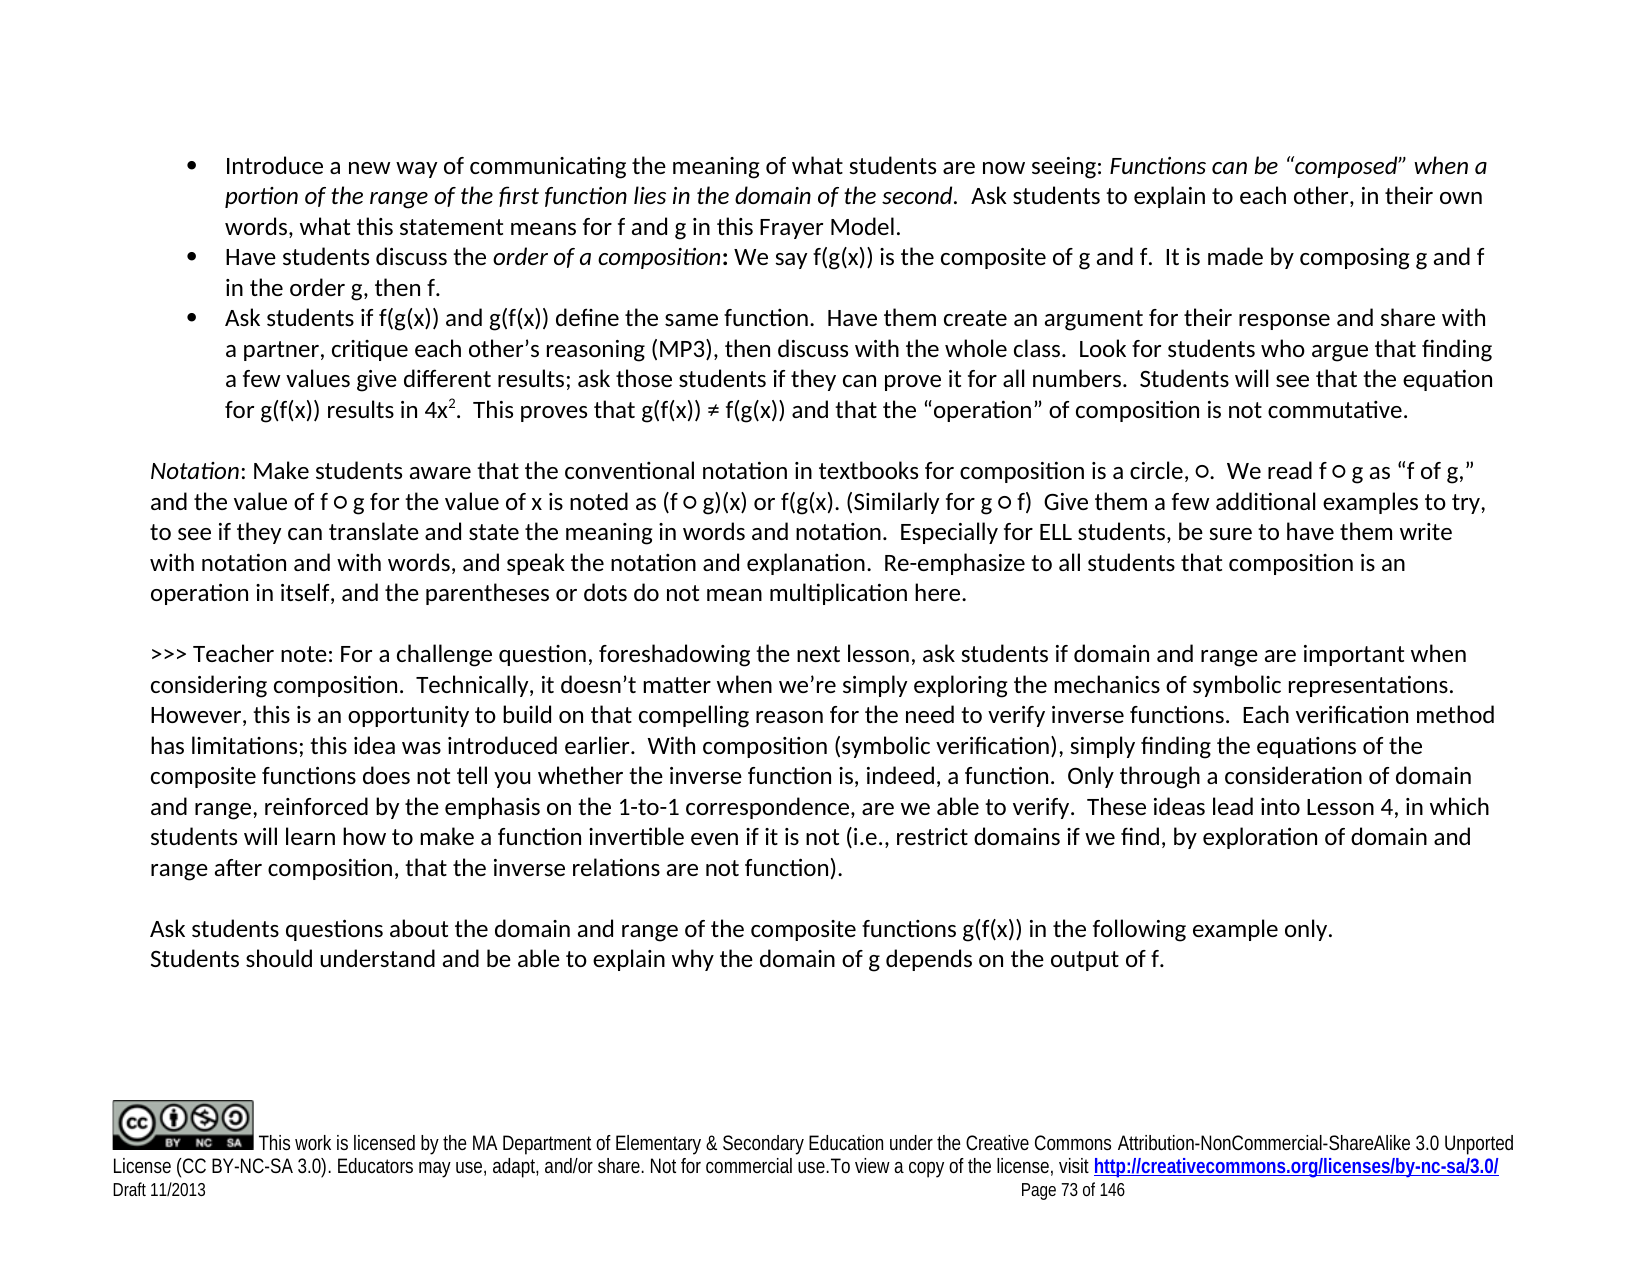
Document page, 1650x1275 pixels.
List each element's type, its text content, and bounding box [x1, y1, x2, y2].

text Students should understand and be able to explain why the domain of g depends on the output of f. [150, 943, 1500, 974]
list Ask students if f(g(x)) and g(f(x)) define the same function. Have them create an argument for their response and share with a partner, critique each other’s reasoning (MP3), then discuss with the whole class. Look for students who argue that finding a few values give different results; ask those students if they can prove it for all numbers. Students will see that the equation for g(f(x)) results in 4x2. This proves that g(f(x)) ≠ f(g(x)) and that the “operation” of composition is not commutative. [187, 303, 1500, 425]
text >>> Teacher note: For a challenge question, foreshadowing the next lesson, ask students if domain and range are important when considering composition. Technically, it doesn’t matter when we’re simply exploring the mechanics of symbolic representations. However, this is an opportunity to build on that compelling reason for the need to verify inverse functions. Each verification method has limitations; this idea was introduced earlier. With composition (symbolic verification), simply finding the equations of the composite functions does not tell you whether the inverse function is, indeed, a function. Only through a consideration of domain and range, reinforced by the emphasis on the 1-to-1 correspondence, are we able to verify. These ideas lead into Lesson 4, in which students will learn how to make a function invertible even if it is not (i.e., restrict domains if we find, by exploration of domain and range after composition, that the inverse relations are not function). [150, 638, 1500, 882]
list Have students discuss the order of a composition: We say f(g(x)) is the composite of g and f. It is made by composing g and f in the order g, then f. [187, 242, 1500, 303]
list Introduce a new way of communicating the meaning of what students are now seeing: Functions can be “composed” when a portion of the range of the first function lies in the domain of the second. Ask students to explain to each other, in their own words, what this statement means for f and g in this Frayer Model. [187, 150, 1500, 242]
text Notation: Make students aware that the conventional notation in textbooks for composition is a circle, ○. We read f ○ g as “f of g,” and the value of f ○ g for the value of x is noted as (f ○ g)(x) or f(g(x). (Similarly for g ○ f) Give them a few additional examples to try, to see if they can translate and state the meaning in words and notation. Especially for ELL students, be sure to have them write with notation and with words, and speak the notation and explanation. Re-emphasize to all students that composition is an operation in itself, and the parentheses or dots do not mean multiplication here. [150, 455, 1500, 608]
picture [112, 1100, 254, 1150]
text Ask students questions about the domain and range of the composite functions g(f(x)) in the following example only. [150, 913, 1500, 943]
